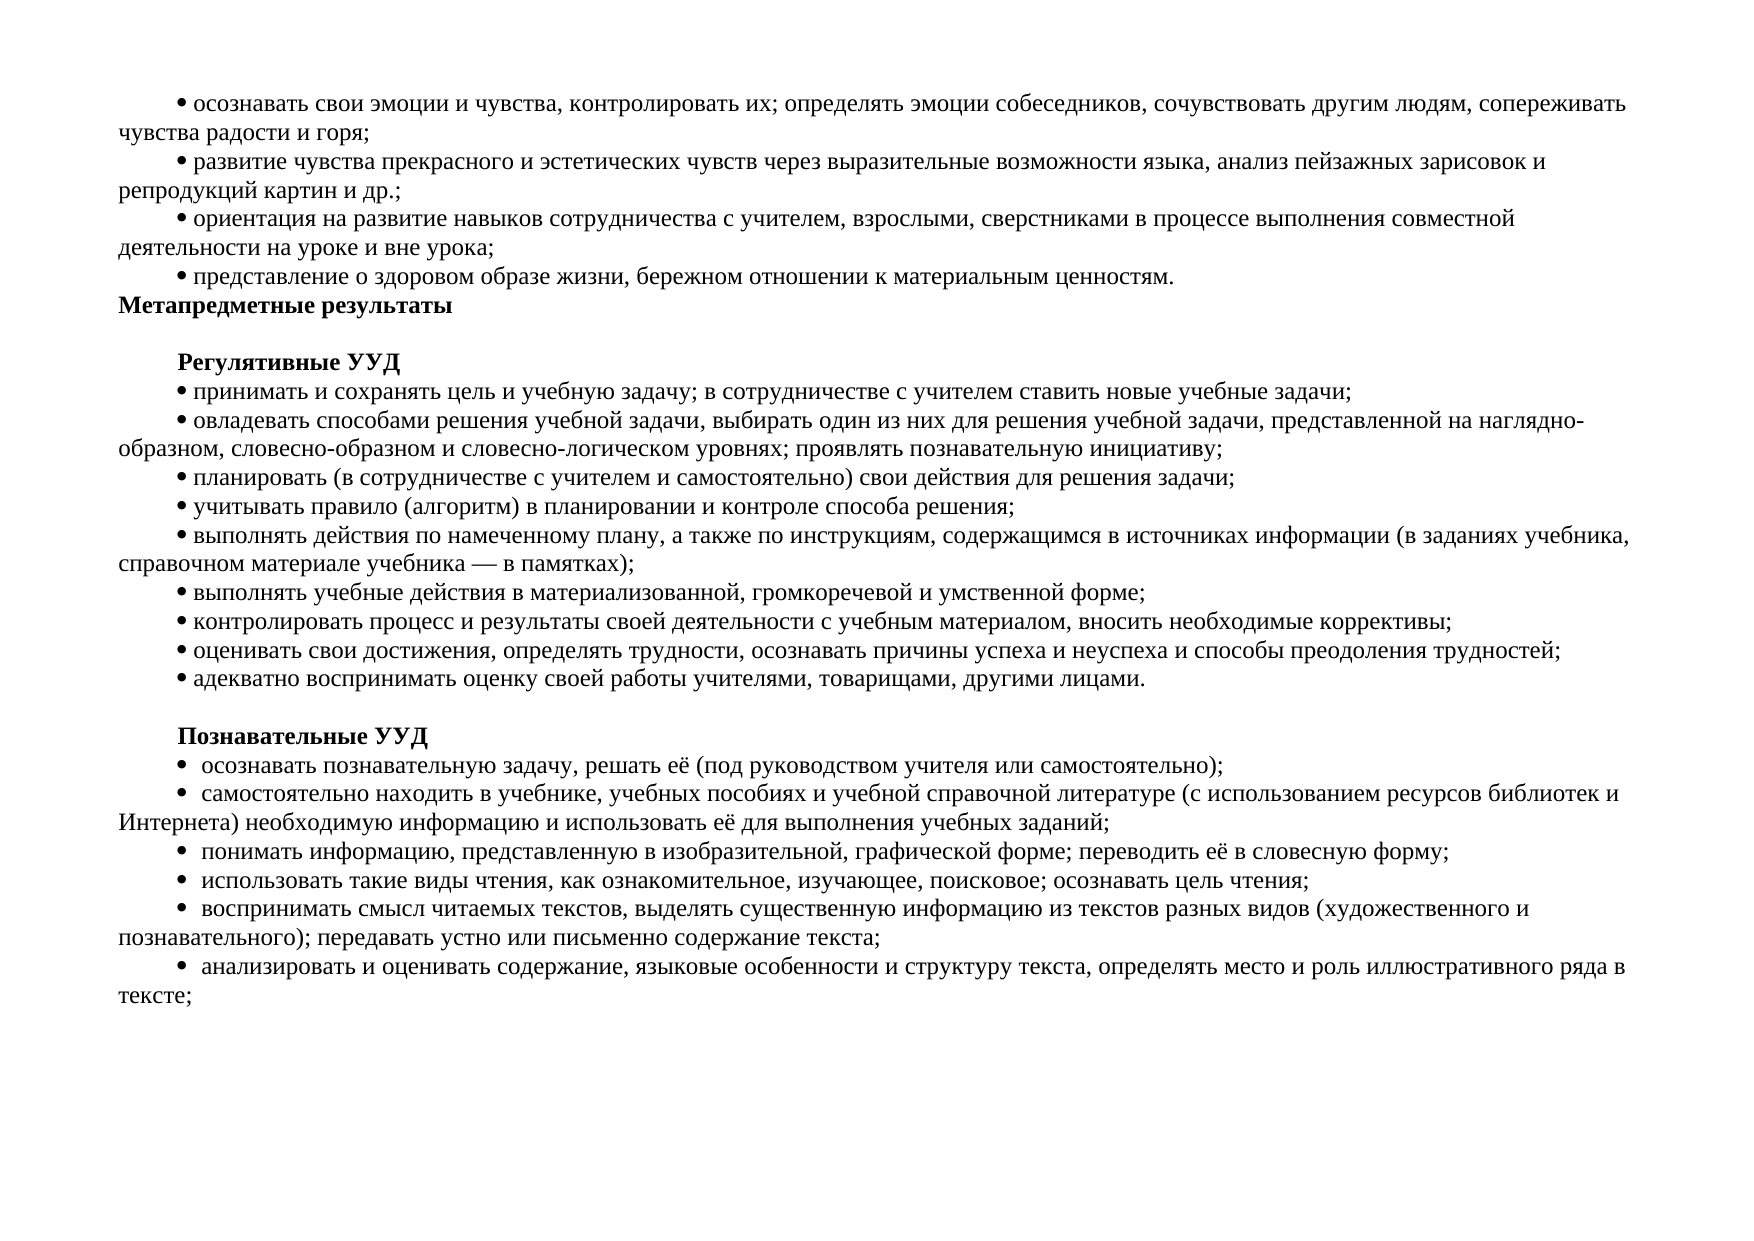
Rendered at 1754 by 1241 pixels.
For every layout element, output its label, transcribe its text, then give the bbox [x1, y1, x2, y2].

list овладевать способами решения учебной задачи, выбирать один из них для решения учебной задачи, представленной на наглядно-образном, словесно-образном и словесно-логическом уровнях; проявлять познавательную инициативу; [118, 405, 1636, 462]
text Регулятивные УУД [118, 347, 1636, 376]
list адекватно воспринимать оценку своей работы учителями, товарищами, другими лицами. [118, 663, 1636, 692]
list представление о здоровом образе жизни, бережном отношении к материальным ценностям. [118, 261, 1636, 290]
list принимать и сохранять цель и учебную задачу; в сотрудничестве с учителем ставить новые учебные задачи; [118, 376, 1636, 405]
list выполнять учебные действия в материализованной, громкоречевой и умственной форме; [118, 577, 1636, 606]
list анализировать и оценивать содержание, языковые особенности и структуру текста, определять место и роль иллюстративного ряда в тексте; [118, 951, 1636, 1008]
list самостоятельно находить в учебнике, учебных пособиях и учебной справочной литературе (с использованием ресурсов библиотек и Интернета) необходимую информацию и использовать её для выполнения учебных заданий; [118, 778, 1636, 836]
list учитывать правило (алгоритм) в планировании и контроле способа решения; [118, 491, 1636, 520]
text Метапредметные результаты [118, 290, 1636, 318]
list ориентация на развитие навыков сотрудничества с учителем, взрослыми, сверстниками в процессе выполнения совместной деятельности на уроке и вне урока; [118, 203, 1636, 261]
list оценивать свои достижения, определять трудности, осознавать причины успеха и неуспеха и способы преодоления трудностей; [118, 635, 1636, 663]
text Познавательные УУД [118, 721, 1636, 750]
list планировать (в сотрудничестве с учителем и самостоятельно) свои действия для решения задачи; [118, 462, 1636, 491]
list выполнять действия по намеченному плану, а также по инструкциям, содержащимся в источниках информации (в заданиях учебника, справочном материале учебника — в памятках); [118, 520, 1636, 577]
list понимать информацию, представленную в изобразительной, графической форме; переводить её в словесную форму; [118, 836, 1636, 865]
list контролировать процесс и результаты своей деятельности с учебным материалом, вносить необходимые коррективы; [118, 606, 1636, 635]
list осознавать познавательную задачу, решать её (под руководством учителя или самостоятельно); [118, 750, 1636, 778]
list воспринимать смысл читаемых текстов, выделять существенную информацию из текстов разных видов (художественного и познавательного); передавать устно или письменно содержание текста; [118, 893, 1636, 951]
list развитие чувства прекрасного и эстетических чувств через выразительные возможности языка, анализ пейзажных зарисовок и репродукций картин и др.; [118, 146, 1636, 203]
list осознавать свои эмоции и чувства, контролировать их; определять эмоции собеседников, сочувствовать другим людям, сопереживать чувства радости и горя; [118, 88, 1636, 146]
list использовать такие виды чтения, как ознакомительное, изучающее, поисковое; осознавать цель чтения; [118, 865, 1636, 893]
